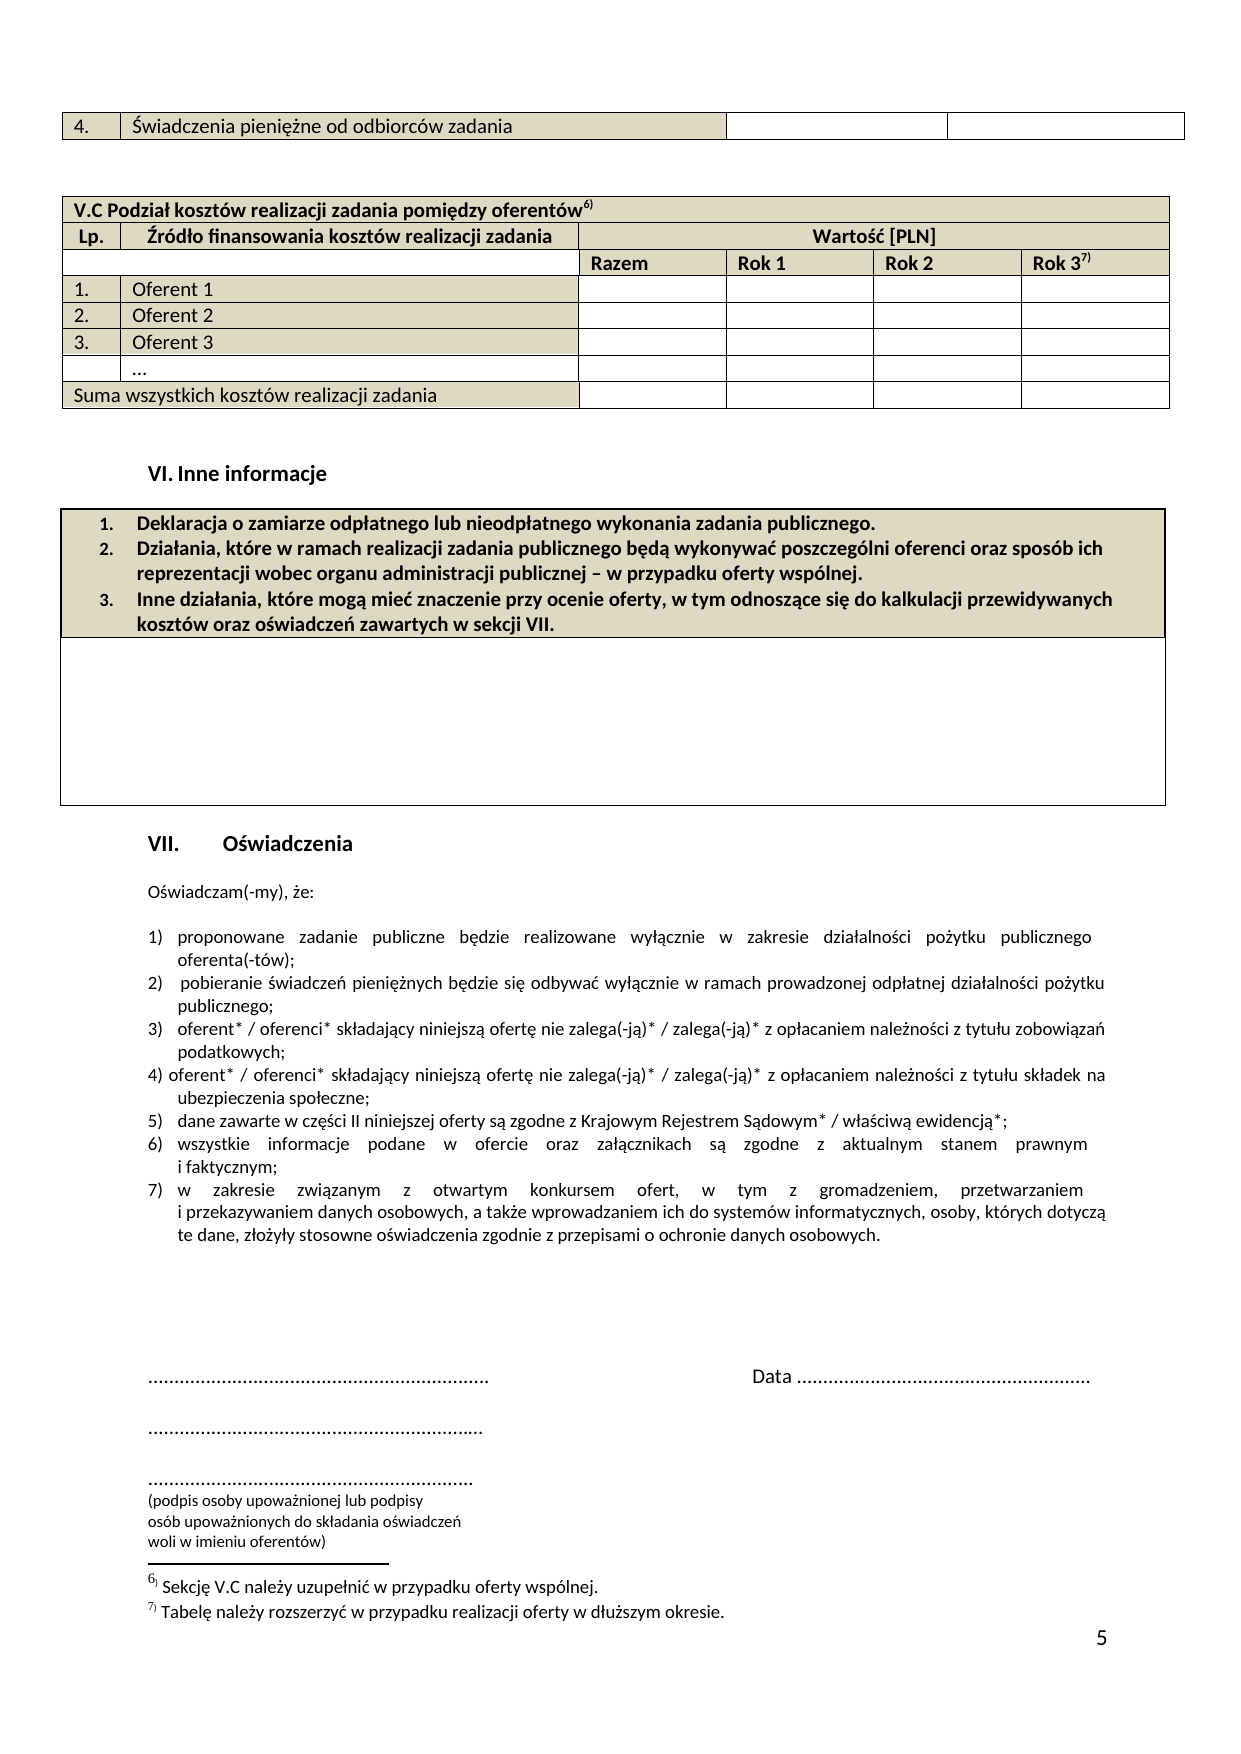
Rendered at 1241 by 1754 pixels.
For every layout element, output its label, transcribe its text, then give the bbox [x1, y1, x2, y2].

table_cell Suma wszystkich kosztów realizacji zadania [63, 382, 579, 407]
table_cell [874, 356, 1021, 381]
table_cell [579, 329, 726, 354]
table_cell [727, 356, 873, 381]
table_cell [579, 276, 726, 302]
table_cell [63, 250, 579, 275]
table_cell [874, 382, 1021, 407]
table_cell [727, 329, 873, 354]
table_cell [1022, 356, 1169, 381]
text 4) oferent* / oferenci* składający niniejszą ofertę nie zalega(-ją)* / zalega(-ją)* z opłacaniem należności z tytułu składek na ubezpieczenia społeczne; [148, 1063, 1107, 1109]
table_cell [727, 276, 873, 302]
table_cell Rok 1 [727, 250, 873, 275]
text 5) dane zawarte w części II niniejszej oferty są zgodne z Krajowym Rejestrem Sądowym* / właściwą ewidencją*; [148, 1109, 1107, 1132]
text ................................................................. Data ........................................................ [148, 1363, 1107, 1389]
table_cell [874, 329, 1021, 354]
text 6) wszystkie informacje podane w ofercie oraz załącznikach są zgodne z aktualnym stanem prawnym i faktycznym; [148, 1132, 1107, 1178]
table_cell 1. [63, 276, 120, 302]
table_cell Świadczenia pieniężne od odbiorców zadania [121, 113, 726, 139]
table_cell Rok 3) [1022, 250, 1169, 275]
table_cell [1022, 303, 1169, 328]
text .............................................................. [148, 1465, 1107, 1491]
table_cell [874, 303, 1021, 328]
table_cell [1022, 329, 1169, 354]
table_cell … [121, 356, 578, 381]
text (podpis osoby upoważnionej lub podpisy [148, 1491, 1107, 1511]
table_cell Razem [580, 250, 726, 275]
table_cell Oferent 2 [121, 303, 578, 328]
text 7) w zakresie związanym z otwartym konkursem ofert, w tym z gromadzeniem, przetwarzaniem i przekazywaniem danych osobowych, a także wprowadzaniem ich do systemów informatycznych, osoby, których dotyczą te dane, złożyły stosowne oświadczenia zgodnie z przepisami o ochronie danych osobowych. [148, 1178, 1107, 1246]
table_cell [61, 638, 1165, 805]
table_cell Oferent 3 [121, 329, 578, 354]
table_cell 3. [63, 329, 120, 354]
table_cell [1022, 276, 1169, 302]
table_cell Oferent 1 [121, 276, 578, 302]
table_cell Rok 2 [874, 250, 1021, 275]
table_cell [727, 382, 873, 407]
table_cell [579, 303, 726, 328]
text 1) proponowane zadanie publiczne będzie realizowane wyłącznie w zakresie działalności pożytku publicznego oferenta(-tów); [148, 926, 1107, 971]
table_header V.C Podział kosztów realizacji zadania pomiędzy oferentów) [63, 197, 1169, 222]
table_cell [1022, 382, 1169, 407]
table_cell 4. [63, 113, 120, 139]
text .............................................................… [148, 1414, 1107, 1440]
table_cell 2. [63, 303, 120, 328]
table_cell [727, 303, 873, 328]
text woli w imieniu oferentów) [148, 1531, 1107, 1552]
text 3) oferent* / oferenci* składający niniejszą ofertę nie zalega(-ją)* / zalega(-ją)* z opłacaniem należności z tytułu zobowiązań podatkowych; [148, 1017, 1107, 1063]
table_cell [580, 382, 726, 407]
table_cell Lp. [63, 223, 120, 249]
table_cell [727, 113, 947, 139]
table_cell [579, 356, 726, 381]
table_cell [948, 113, 1184, 139]
text VI. Inne informacje [148, 459, 1107, 487]
table_cell [63, 356, 120, 381]
text 2) pobieranie świadczeń pieniężnych będzie się odbywać wyłącznie w ramach prowadzonej odpłatnej działalności pożytku publicznego; [148, 971, 1107, 1017]
text VII. Oświadczenia [148, 829, 1107, 857]
table_cell Wartość [PLN] [579, 223, 1169, 249]
table_header Deklaracja o zamiarze odpłatnego lub nieodpłatnego wykonania zadania publicznego. Działania, które w ramach realizacji zadania publicznego będą wykonywać poszczególni oferenci oraz sposób ich reprezentacji wobec organu administracji publicznej – w przypadku oferty wspólnej. Inne działania, które mogą mieć znaczenie przy ocenie oferty, w tym odnoszące się do kalkulacji przewidywanych kosztów oraz oświadczeń zawartych w sekcji VII. [62, 510, 1164, 637]
table_cell [874, 276, 1021, 302]
text Oświadczam(-my), że: [148, 880, 1107, 903]
text osób upoważnionych do składania oświadczeń [148, 1511, 1107, 1531]
table_cell Źródło finansowania kosztów realizacji zadania [121, 223, 578, 249]
